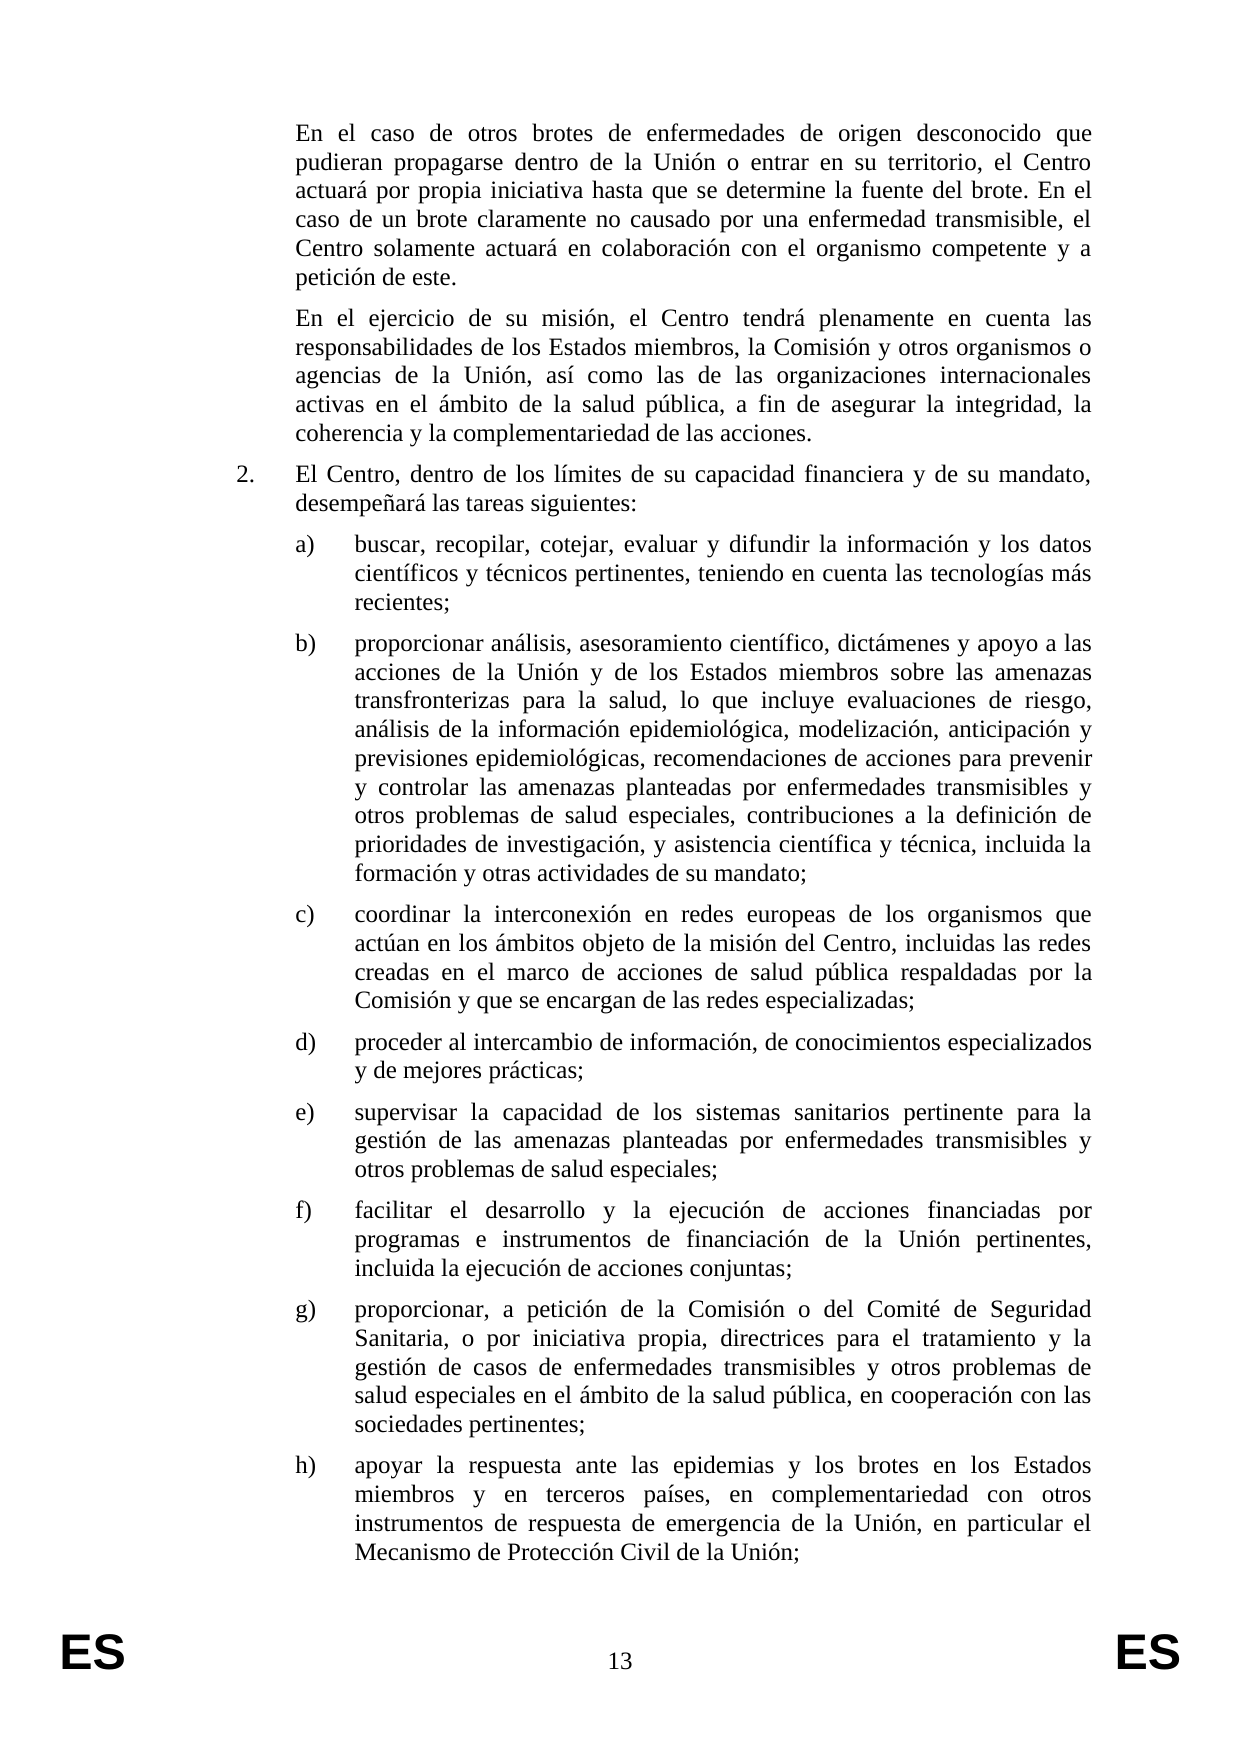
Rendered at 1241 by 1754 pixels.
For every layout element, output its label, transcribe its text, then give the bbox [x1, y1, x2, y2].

text En el ejercicio de su misión, el Centro tendrá plenamente en cuenta las responsabilidades de los Estados miembros, la Comisión y otros organismos o agencias de la Unión, así como las de las organizaciones internacionales activas en el ámbito de la salud pública, a fin de asegurar la integridad, la coherencia y la complementariedad de las acciones. [295, 303, 1093, 447]
text d) proceder al intercambio de información, de conocimientos especializados y de mejores prácticas; [295, 1027, 1093, 1084]
text En el caso de otros brotes de enfermedades de origen desconocido que pudieran propagarse dentro de la Unión o entrar en su territorio, el Centro actuará por propia iniciativa hasta que se determine la fuente del brote. En el caso de un brote claramente no causado por una enfermedad transmisible, el Centro solamente actuará en colaboración con el organismo competente y a petición de este. [295, 118, 1093, 291]
text h) apoyar la respuesta ante las epidemias y los brotes en los Estados miembros y en terceros países, en complementariedad con otros instrumentos de respuesta de emergencia de la Unión, en particular el Mecanismo de Protección Civil de la Unión; [295, 1451, 1093, 1566]
text e) supervisar la capacidad de los sistemas sanitarios pertinente para la gestión de las amenazas planteadas por enfermedades transmisibles y otros problemas de salud especiales; [295, 1097, 1093, 1183]
text 2. El Centro, dentro de los límites de su capacidad financiera y de su mandato, desempeñará las tareas siguientes: [236, 459, 1093, 517]
text g) proporcionar, a petición de la Comisión o del Comité de Seguridad Sanitaria, o por iniciativa propia, directrices para el tratamiento y la gestión de casos de enfermedades transmisibles y otros problemas de salud especiales en el ámbito de la salud pública, en cooperación con las sociedades pertinentes; [295, 1294, 1093, 1438]
text b) proporcionar análisis, asesoramiento científico, dictámenes y apoyo a las acciones de la Unión y de los Estados miembros sobre las amenazas transfronterizas para la salud, lo que incluye evaluaciones de riesgo, análisis de la información epidemiológica, modelización, anticipación y previsiones epidemiológicas, recomendaciones de acciones para prevenir y controlar las amenazas planteadas por enfermedades transmisibles y otros problemas de salud especiales, contribuciones a la definición de prioridades de investigación, y asistencia científica y técnica, incluida la formación y otras actividades de su mandato; [295, 628, 1093, 887]
text c) coordinar la interconexión en redes europeas de los organismos que actúan en los ámbitos objeto de la misión del Centro, incluidas las redes creadas en el marco de acciones de salud pública respaldadas por la Comisión y que se encargan de las redes especializadas; [295, 899, 1093, 1014]
text a) buscar, recopilar, cotejar, evaluar y difundir la información y los datos científicos y técnicos pertinentes, teniendo en cuenta las tecnologías más recientes; [295, 529, 1093, 616]
text f) facilitar el desarrollo y la ejecución de acciones financiadas por programas e instrumentos de financiación de la Unión pertinentes, incluida la ejecución de acciones conjuntas; [295, 1196, 1093, 1282]
